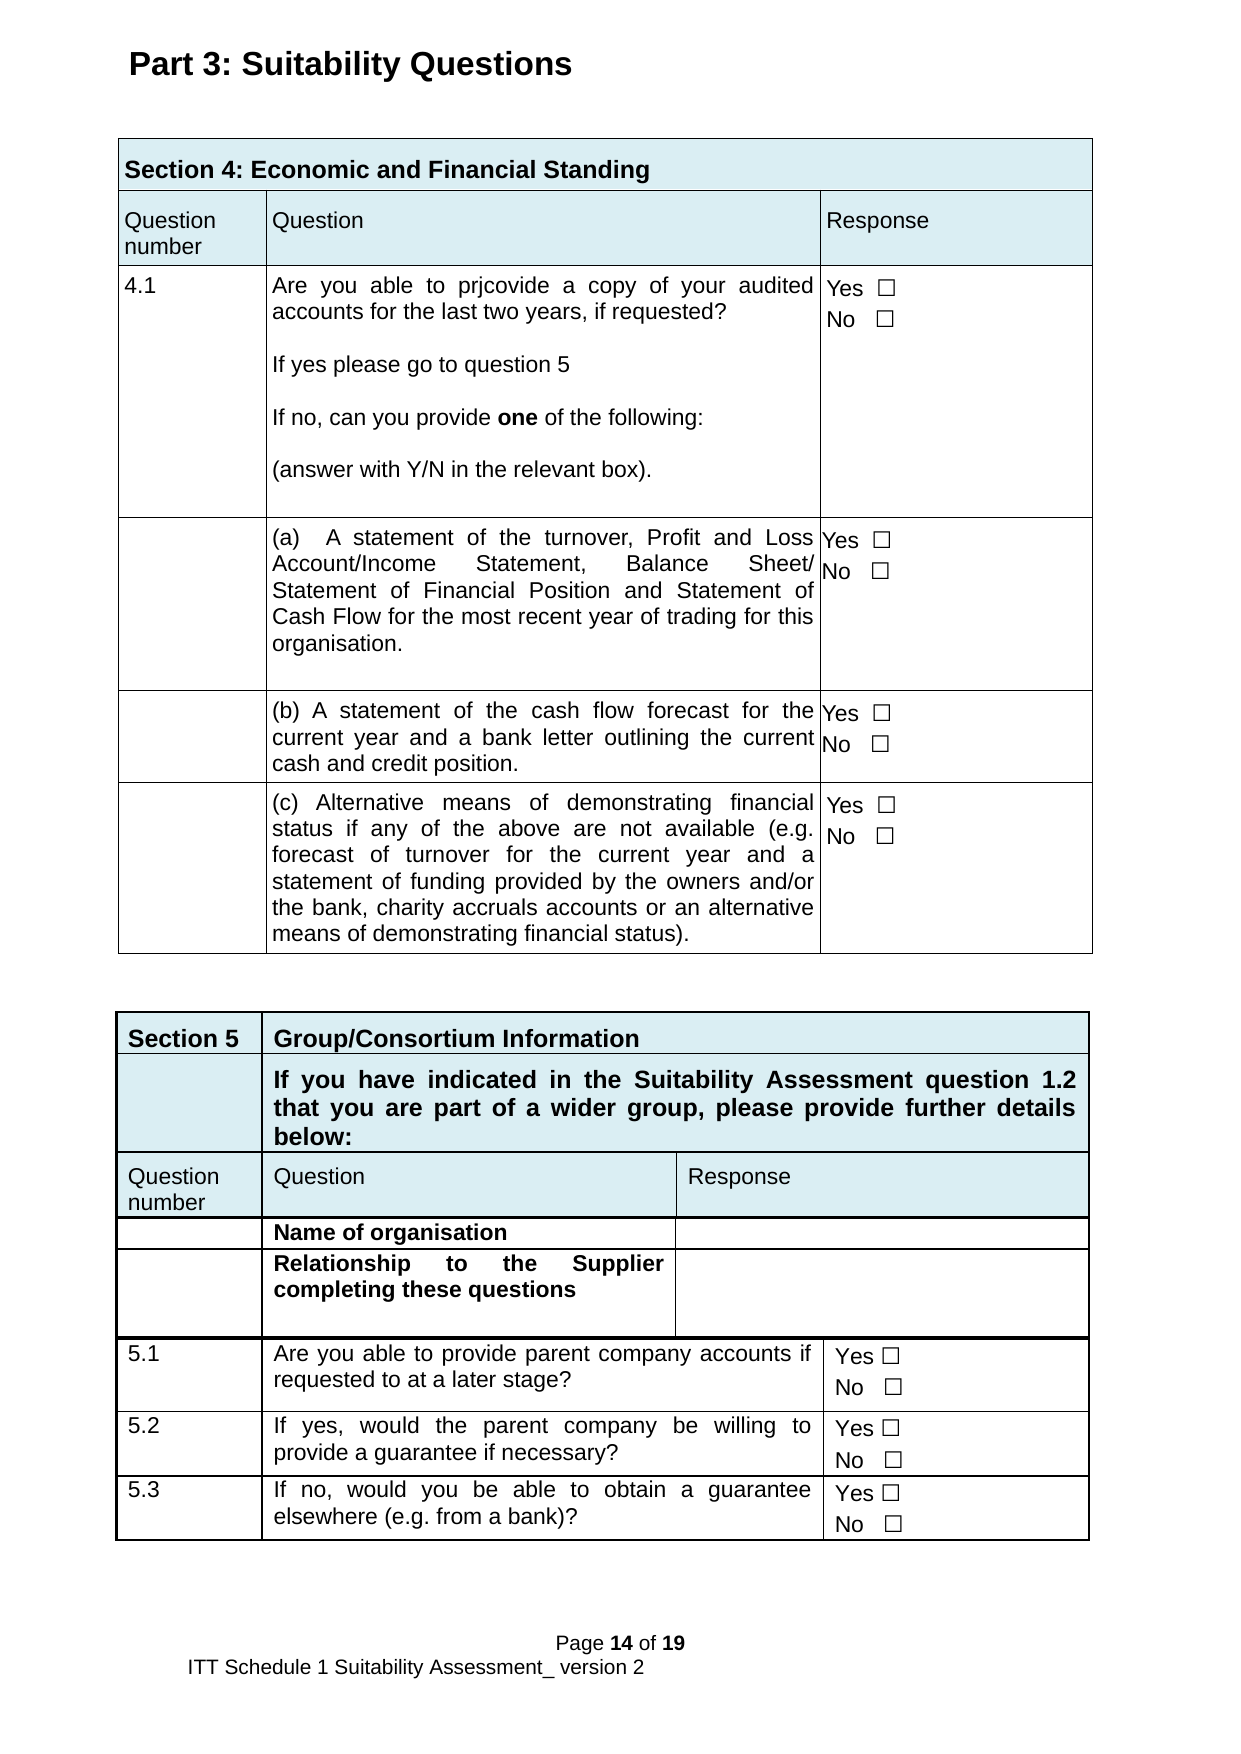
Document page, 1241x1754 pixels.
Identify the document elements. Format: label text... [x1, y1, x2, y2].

table_cell Relationship to the Supplier completing these questions [263, 1250, 675, 1336]
table_cell Yes ☐ No ☐ [821, 518, 1092, 690]
table_header Yes ☐ No ☐ [824, 1340, 1088, 1411]
table_cell 5.2 [118, 1412, 261, 1475]
table_cell If yes, would the parent company be willing to provide a guarantee if necessary? [263, 1412, 823, 1475]
text Part 3: Suitability Questions [128, 44, 1053, 83]
table_cell Yes ☐ No ☐ [821, 783, 1092, 952]
table_header [118, 1219, 261, 1248]
table_header Name of organisation [263, 1219, 675, 1248]
table_cell Question [263, 1153, 676, 1216]
table_cell If you have indicated in the Suitability Assessment question 1.2 that you are part of a wider group, please provide further details below: [263, 1054, 1088, 1151]
table_header Group/Consortium Information [263, 1013, 1088, 1053]
table_header 5.1 [118, 1340, 261, 1411]
table_cell Question number [119, 191, 266, 265]
table_cell Are you able to prjcovide a copy of your audited accounts for the last two years, if requested? If yes please go to question 5 If no, can you provide one of the following: (answer with Y/N in the relevant box). [267, 266, 820, 517]
table_cell [118, 1250, 261, 1336]
table_cell Response [677, 1153, 1088, 1216]
table_cell [119, 691, 266, 782]
table_cell (c) Alternative means of demonstrating financial status if any of the above are not available (e.g. forecast of turnover for the current year and a statement of funding provided by the owners and/or the bank, charity accruals accounts or an alternative means of demonstrating financial status). [267, 783, 820, 952]
table_cell 5.3 [118, 1477, 261, 1539]
table_cell Response [821, 191, 1092, 265]
table_header Section 4: Economic and Financial Standing [119, 139, 1092, 189]
table_cell (b) A statement of the cash flow forecast for the current year and a bank letter outlining the current cash and credit position. [267, 691, 820, 782]
table_cell Yes ☐ No ☐ [821, 691, 1092, 782]
table_header Section 5 [118, 1013, 261, 1053]
table_cell [119, 783, 266, 952]
table_cell Question [267, 191, 820, 265]
table_cell [676, 1250, 1088, 1336]
table_header [676, 1219, 1088, 1248]
table_cell [119, 518, 266, 690]
table_cell [118, 1054, 261, 1151]
table_header Are you able to provide parent company accounts if requested to at a later stage? [263, 1340, 823, 1411]
table_cell Question number [118, 1153, 261, 1216]
table_cell (a) A statement of the turnover, Profit and Loss Account/Income Statement, Balance Sheet/ Statement of Financial Position and Statement of Cash Flow for the most recent year of trading for this organisation. [267, 518, 820, 690]
table_cell 4.1 [119, 266, 266, 517]
table_cell Yes ☐ No ☐ [824, 1477, 1088, 1539]
table_cell Yes ☐ No ☐ [821, 266, 1092, 517]
table_cell If no, would you be able to obtain a guarantee elsewhere (e.g. from a bank)? [263, 1477, 823, 1539]
table_cell Yes ☐ No ☐ [824, 1412, 1088, 1475]
